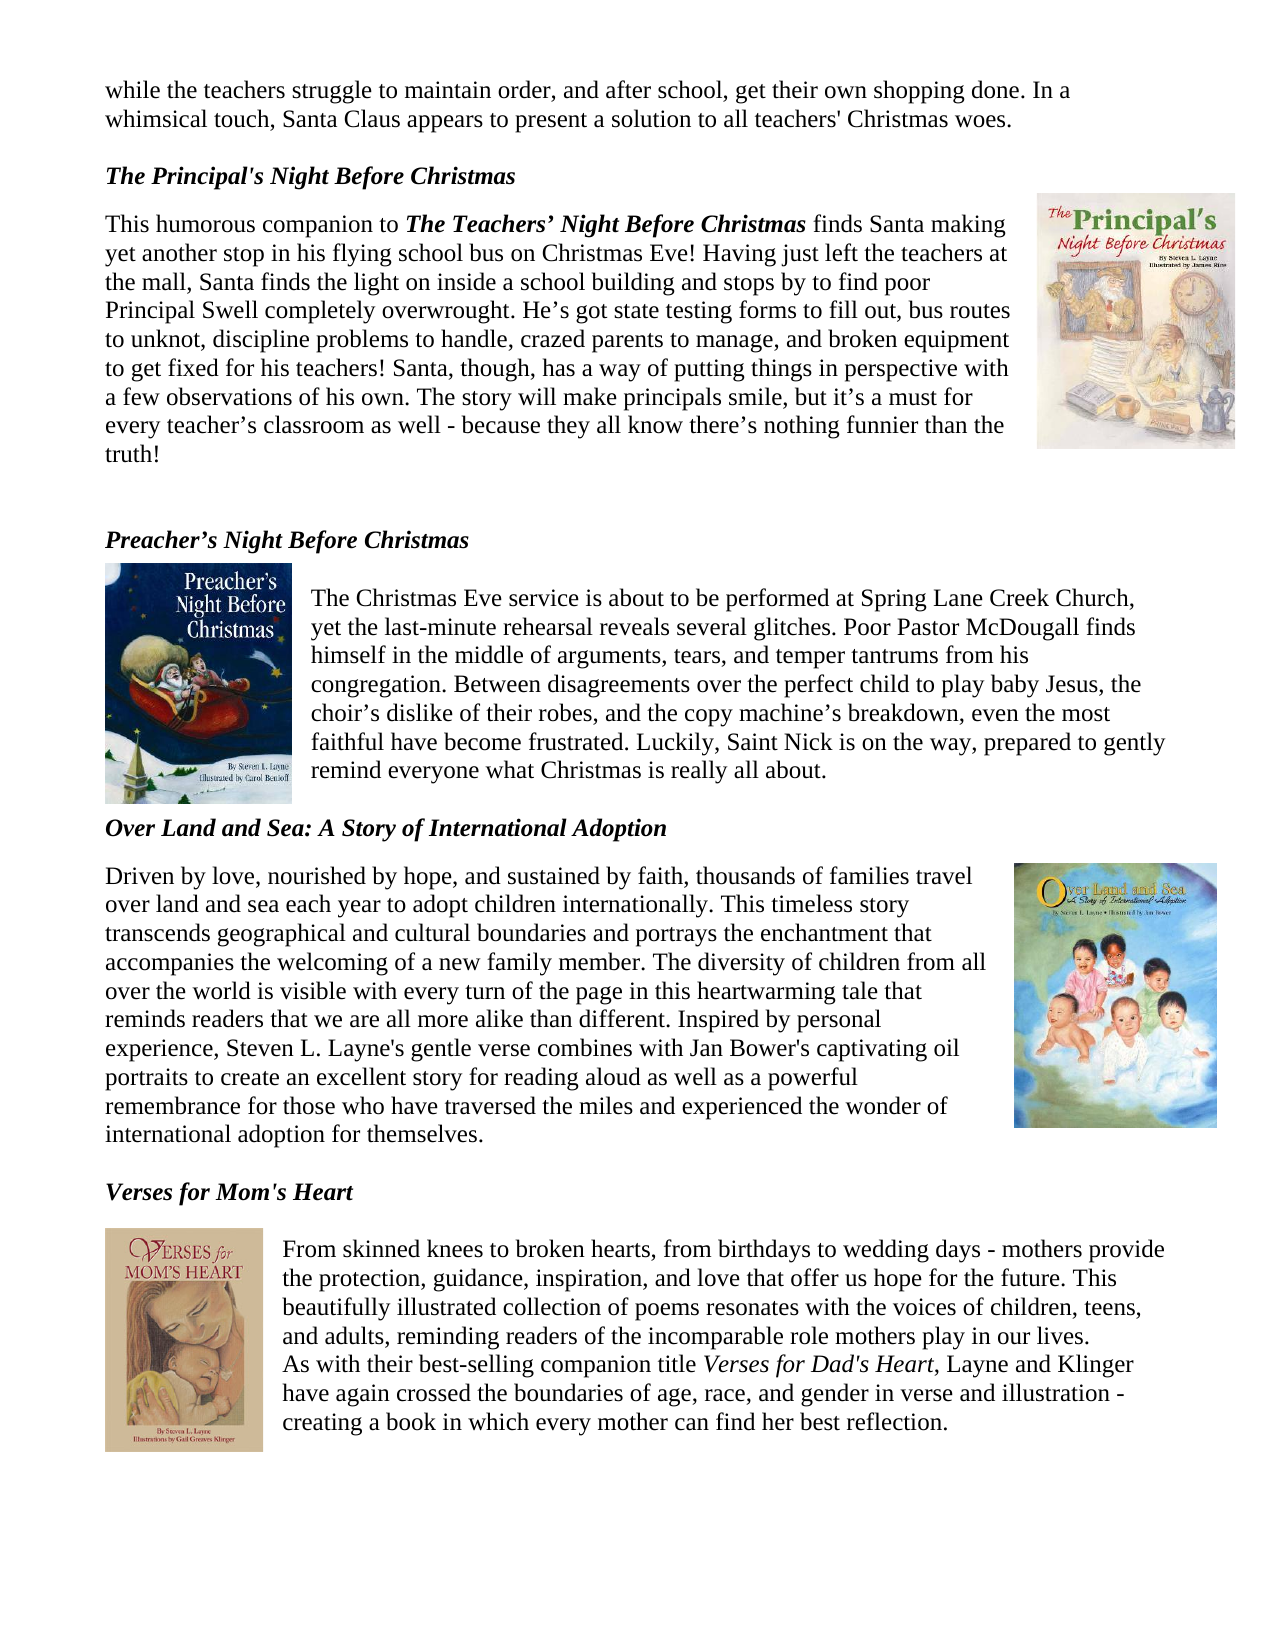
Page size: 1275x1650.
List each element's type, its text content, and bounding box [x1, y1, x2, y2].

text Driven by love, nourished by hope, and sustained by faith, thousands of families travel over land and sea each year to adopt children internationally. This timeless story transcends geographical and cultural boundaries and portrays the enchantment that accompanies the welcoming of a new family member. The diversity of children from all over the world is visible with every turn of the page in this heartwarming tale that reminds readers that we are all more alike than different. Inspired by personal experience, Steven L. Layne's gentle verse combines with Jan Bower's captivating oil portraits to create an excellent story for reading aloud as well as a powerful remembrance for those who have traversed the miles and experienced the wonder of international adoption for themselves. [105, 842, 1170, 1148]
text Preacher’s Night Before Christmas [105, 525, 1170, 554]
text Over Land and Sea: A Story of International Adoption [105, 813, 1170, 842]
picture [105, 1228, 264, 1450]
text As with their best-selling companion title Verses for Dad's Heart, Layne and Klinger have again crossed the boundaries of age, race, and gender in verse and illustration - creating a book in which every mother can find her best reflection. [264, 1349, 1170, 1436]
text From skinned knees to broken hearts, from birthdays to wedding days - mothers provide the protection, guidance, inspiration, and love that offer us hope for the future. This beautifully illustrated collection of poems resonates with the voices of children, teens, and adults, reminding readers of the incomparable role mothers play in our lives. [105, 1206, 1170, 1349]
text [105, 75, 1170, 132]
picture [105, 563, 292, 802]
picture [1014, 863, 1217, 1126]
text This humorous companion to The Teachers’ Night Before Christmas finds Santa making yet another stop in his flying school bus on Christmas Eve! Having just left the teachers at the mall, Santa finds the light on inside a school building and stops by to find poor Principal Swell completely overwrought. He’s got state testing forms to fill out, bus routes to unknot, discipline problems to handle, crazed parents to manage, and broken equipment to get fixed for his teachers! Santa, though, has a way of putting things in perspective with a few observations of his own. The story will make principals smile, but it’s a must for every teacher’s classroom as well - because they all know there’s nothing funnier than the truth! [105, 190, 1170, 468]
text The Principal's Night Before Christmas [105, 161, 1170, 190]
text Verses for Mom's Heart [105, 1177, 1170, 1206]
picture [1036, 193, 1236, 447]
text The Christmas Eve service is about to be performed at Spring Lane Creek Church, yet the last-minute rehearsal reveals several glitches. Poor Pastor McDougall finds himself in the middle of arguments, tears, and temper tantrums from his congregation. Between disagreements over the perfect child to play baby Jesus, the choir’s dislike of their robes, and the copy machine’s breakdown, even the most faithful have become frustrated. Luckily, Saint Nick is on the way, prepared to gently remind everyone what Christmas is really all about. [292, 583, 1170, 784]
